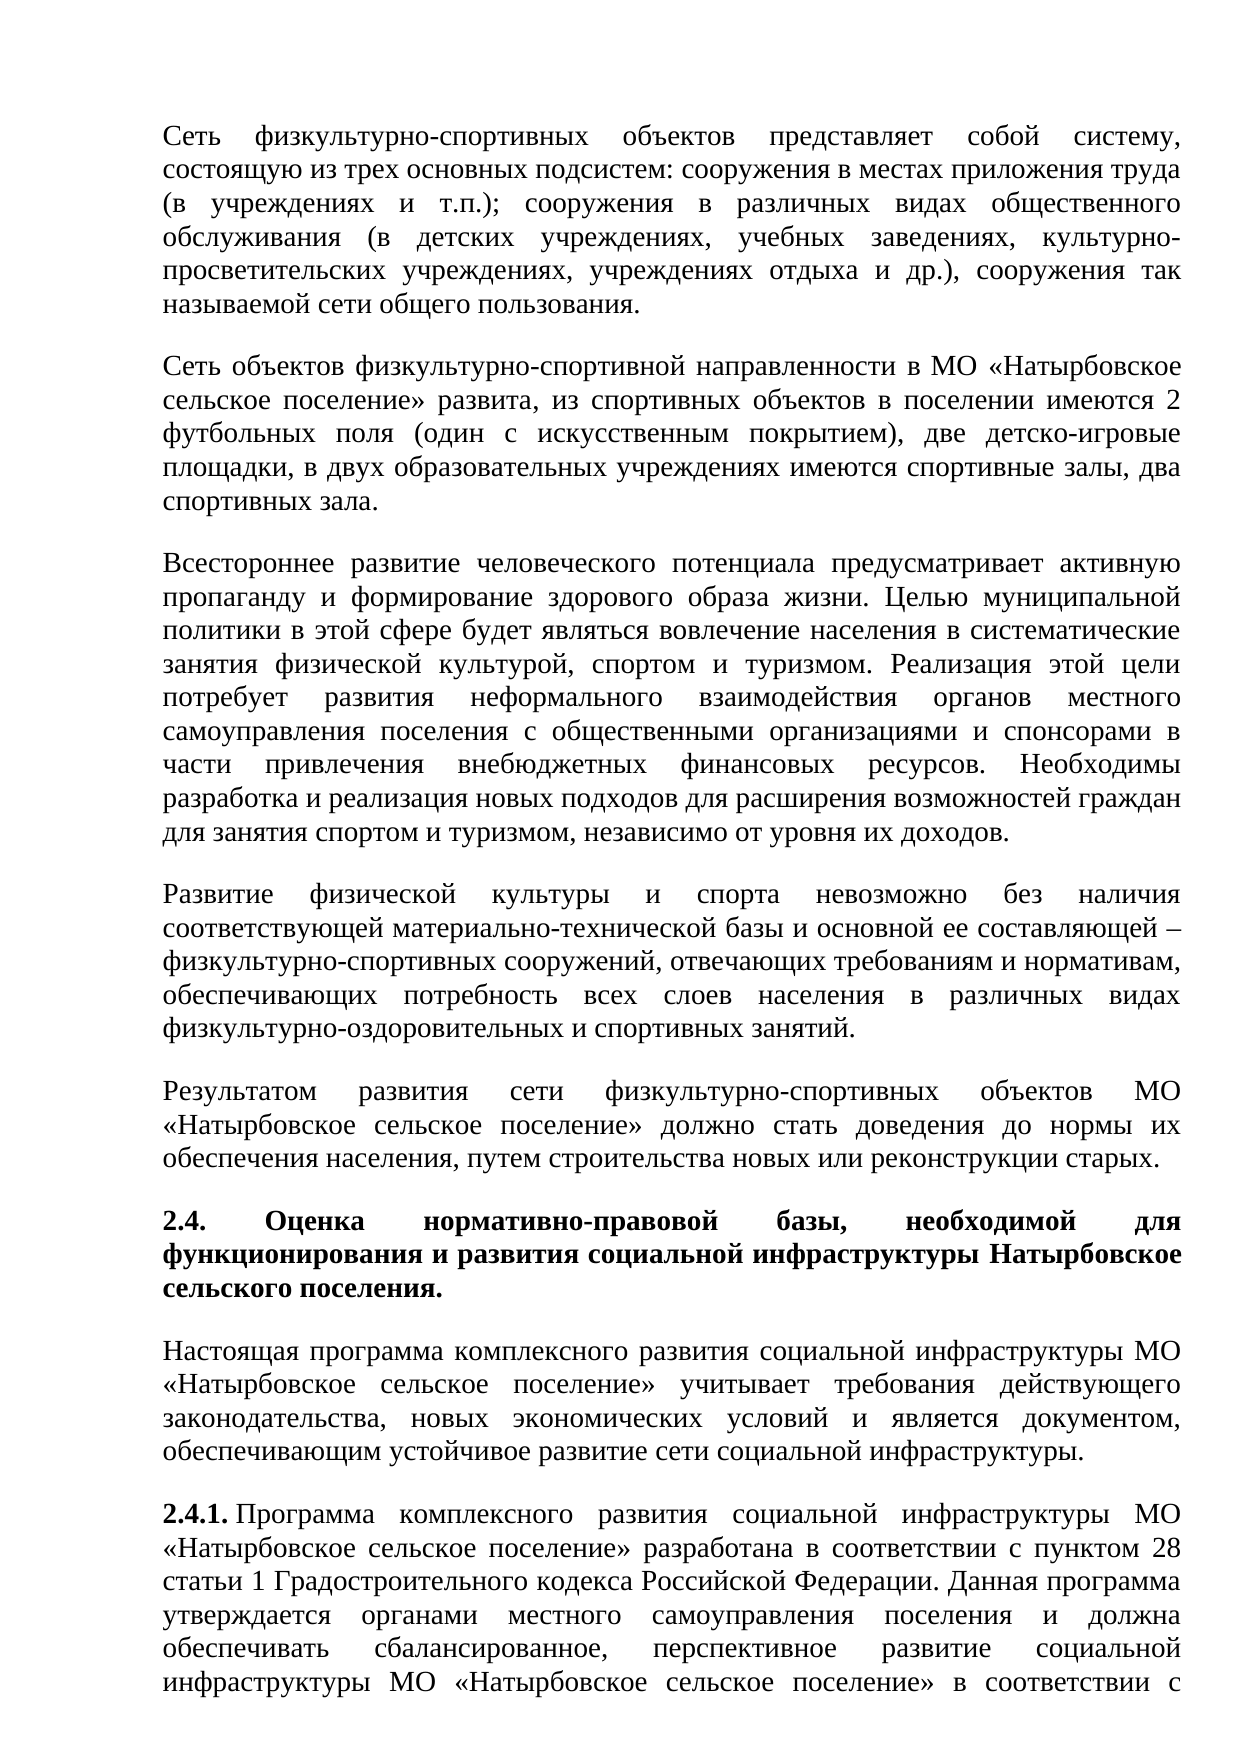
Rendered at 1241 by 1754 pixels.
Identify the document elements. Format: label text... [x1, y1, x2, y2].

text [162, 1496, 1182, 1697]
text Развитие физической культуры и спорта невозможно без наличия соответствующей материально-технической базы и основной ее составляющей – физкультурно-спортивных сооружений, отвечающих требованиям и нормативам, обеспечивающих потребность всех слоев населения в различных видах физкультурно-оздоровительных и спортивных занятий. [162, 876, 1182, 1044]
text 2.4. Оценка нормативно-правовой базы, необходимой для функционирования и развития социальной инфраструктуры Натырбовское сельского поселения. [162, 1203, 1182, 1304]
text Результатом развития сети физкультурно-спортивных объектов МО «Натырбовское сельское поселение» должно стать доведения до нормы их обеспечения населения, путем строительства новых или реконструкции старых. [162, 1073, 1182, 1174]
text Сеть физкультурно-спортивных объектов представляет собой систему, состоящую из трех основных подсистем: сооружения в местах приложения труда (в учреждениях и т.п.); сооружения в различных видах общественного обслуживания (в детских учреждениях, учебных заведениях, культурно-просветительских учреждениях, учреждениях отдыха и др.), сооружения так называемой сети общего пользования. [162, 118, 1182, 319]
text Сеть объектов физкультурно-спортивной направленности в МО «Натырбовское сельское поселение» развита, из спортивных объектов в поселении имеются 2 футбольных поля (один с искусственным покрытием), две детско-игровые площадки, в двух образовательных учреждениях имеются спортивные залы, два спортивных зала. [162, 348, 1182, 516]
text Всестороннее развитие человеческого потенциала предусматривает активную пропаганду и формирование здорового образа жизни. Целью муниципальной политики в этой сфере будет являться вовлечение населения в систематические занятия физической культурой, спортом и туризмом. Реализация этой цели потребует развития неформального взаимодействия органов местного самоуправления поселения с общественными организациями и спонсорами в части привлечения внебюджетных финансовых ресурсов. Необходимы разработка и реализация новых подходов для расширения возможностей граждан для занятия спортом и туризмом, независимо от уровня их доходов. [162, 545, 1182, 847]
text Настоящая программа комплексного развития социальной инфраструктуры МО «Натырбовское сельское поселение» учитывает требования действующего законодательства, новых экономических условий и является документом, обеспечивающим устойчивое развитие сети социальной инфраструктуры. [162, 1333, 1182, 1467]
